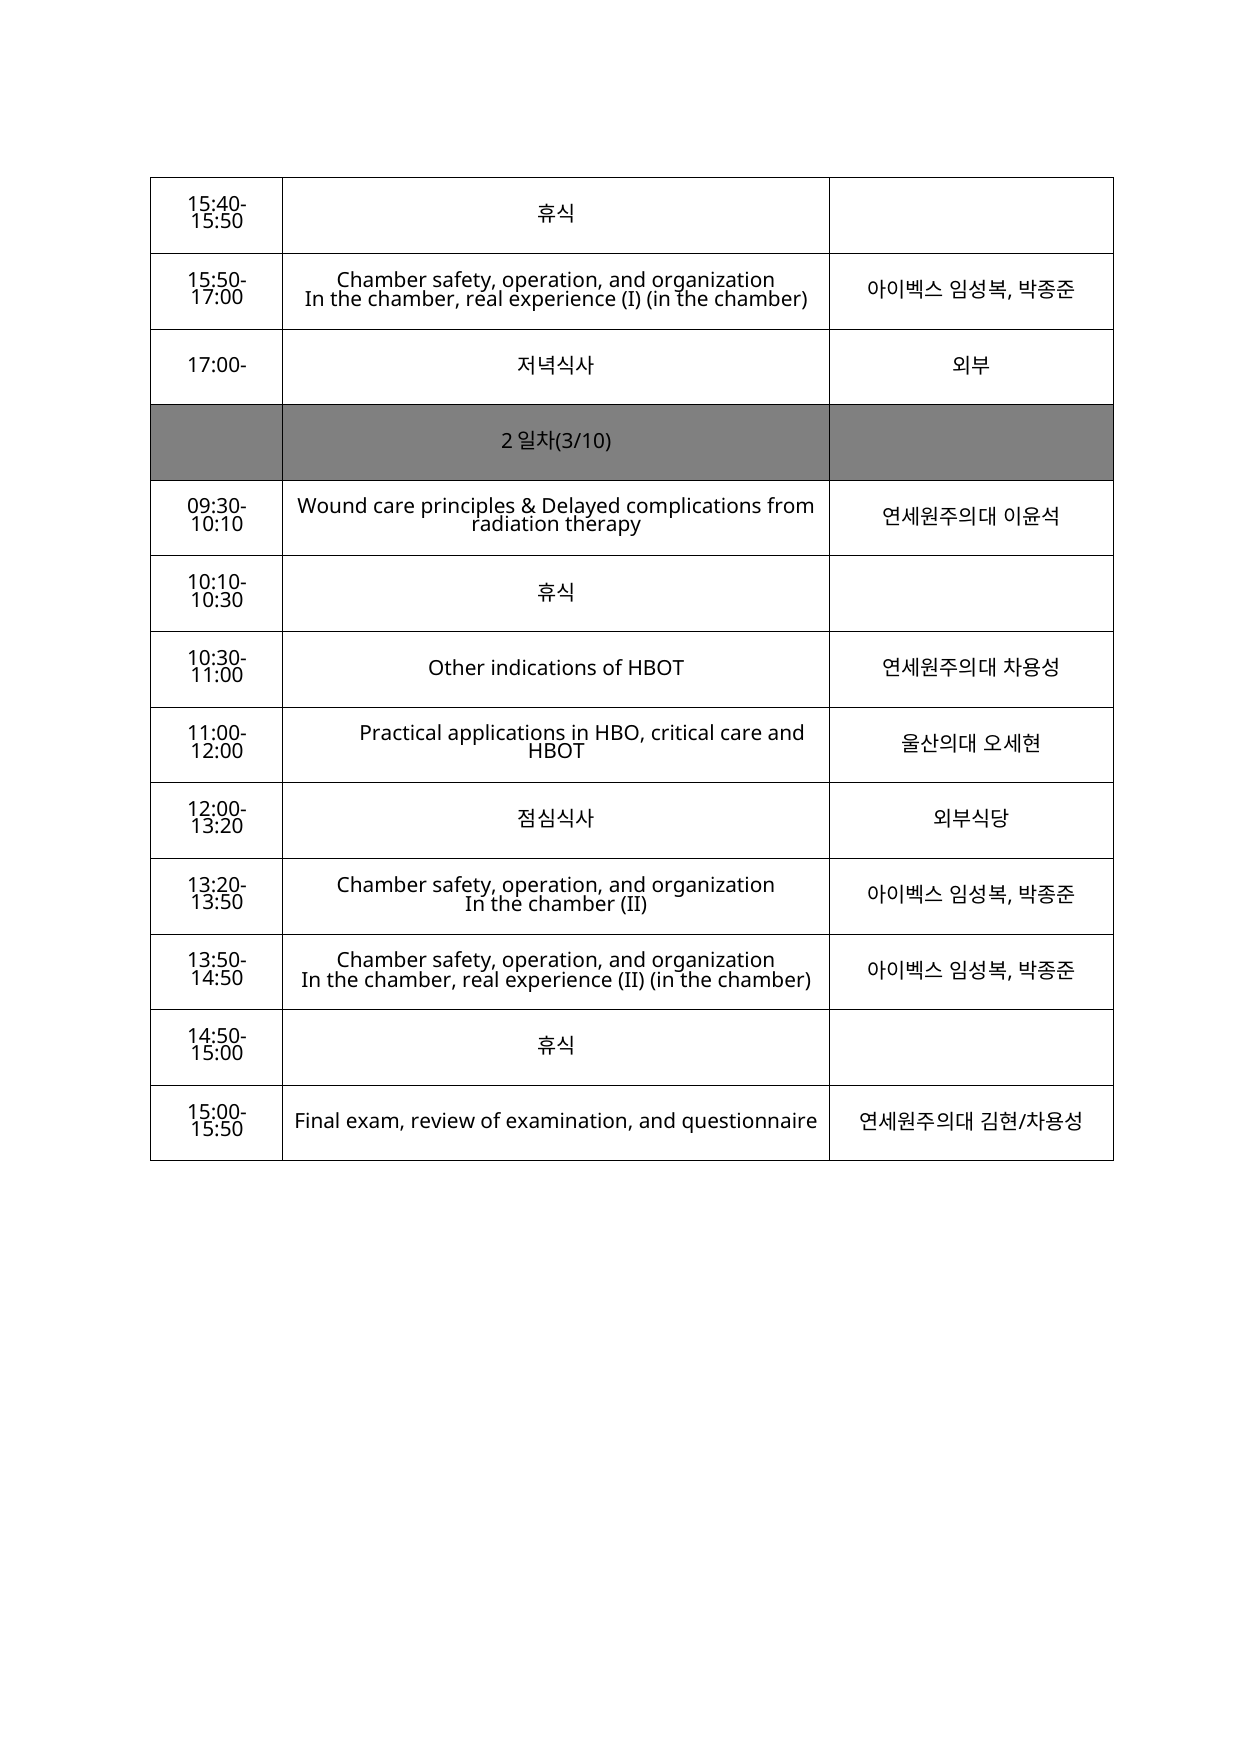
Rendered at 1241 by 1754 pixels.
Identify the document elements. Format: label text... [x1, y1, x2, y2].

table_cell 아이벡스 임성복, 박종준 [830, 254, 1113, 328]
table_cell 외부식당 [830, 783, 1113, 858]
table_cell 점심식사 [283, 783, 829, 858]
table_cell 연세원주의대 김현/차용성 [830, 1086, 1113, 1160]
table_cell Chamber safety, operation, and organization In the chamber (II) [283, 859, 829, 933]
table_cell 11:00-12:00 [151, 708, 282, 782]
table_cell 13:20-13:50 [151, 859, 282, 933]
table_cell 15:00-15:50 [151, 1086, 282, 1160]
table_cell Wound care principles & Delayed complications from radiation therapy [283, 481, 829, 555]
table_cell Final exam, review of examination, and questionnaire [283, 1086, 829, 1160]
table_cell 휴식 [283, 556, 829, 631]
table_cell 10:10-10:30 [151, 556, 282, 631]
table_cell 울산의대 오세현 [830, 708, 1113, 782]
table_cell 09:30-10:10 [151, 481, 282, 555]
table_cell 휴식 [283, 1010, 829, 1085]
table_cell 14:50-15:00 [151, 1010, 282, 1085]
table_cell 2일차(3/10) [283, 405, 829, 480]
table_cell 10:30-11:00 [151, 632, 282, 707]
table_cell 아이벡스 임성복, 박종준 [830, 859, 1113, 933]
table_cell 15:40-15:50 [151, 178, 282, 253]
table_cell 휴식 [283, 178, 829, 253]
table_cell Chamber safety, operation, and organization In the chamber, real experience (I) (in the chamber) [283, 254, 829, 328]
table_cell [151, 405, 282, 480]
table_cell 외부 [830, 330, 1113, 404]
table_cell [830, 556, 1113, 631]
table_cell 12:00-13:20 [151, 783, 282, 858]
table_cell 15:50-17:00 [151, 254, 282, 328]
table_cell 연세원주의대 차용성 [830, 632, 1113, 707]
table_cell 저녁식사 [283, 330, 829, 404]
table_cell 17:00- [151, 330, 282, 404]
table_cell [830, 405, 1113, 480]
table_cell Practical applications in HBO, critical care and HBOT [283, 708, 829, 782]
table_cell 아이벡스 임성복, 박종준 [830, 935, 1113, 1009]
table_cell Chamber safety, operation, and organization In the chamber, real experience (II) (in the chamber) [283, 935, 829, 1009]
table_cell [830, 1010, 1113, 1085]
table_cell Other indications of HBOT [283, 632, 829, 707]
table_cell [830, 178, 1113, 253]
table_cell 연세원주의대 이윤석 [830, 481, 1113, 555]
table_cell 13:50-14:50 [151, 935, 282, 1009]
